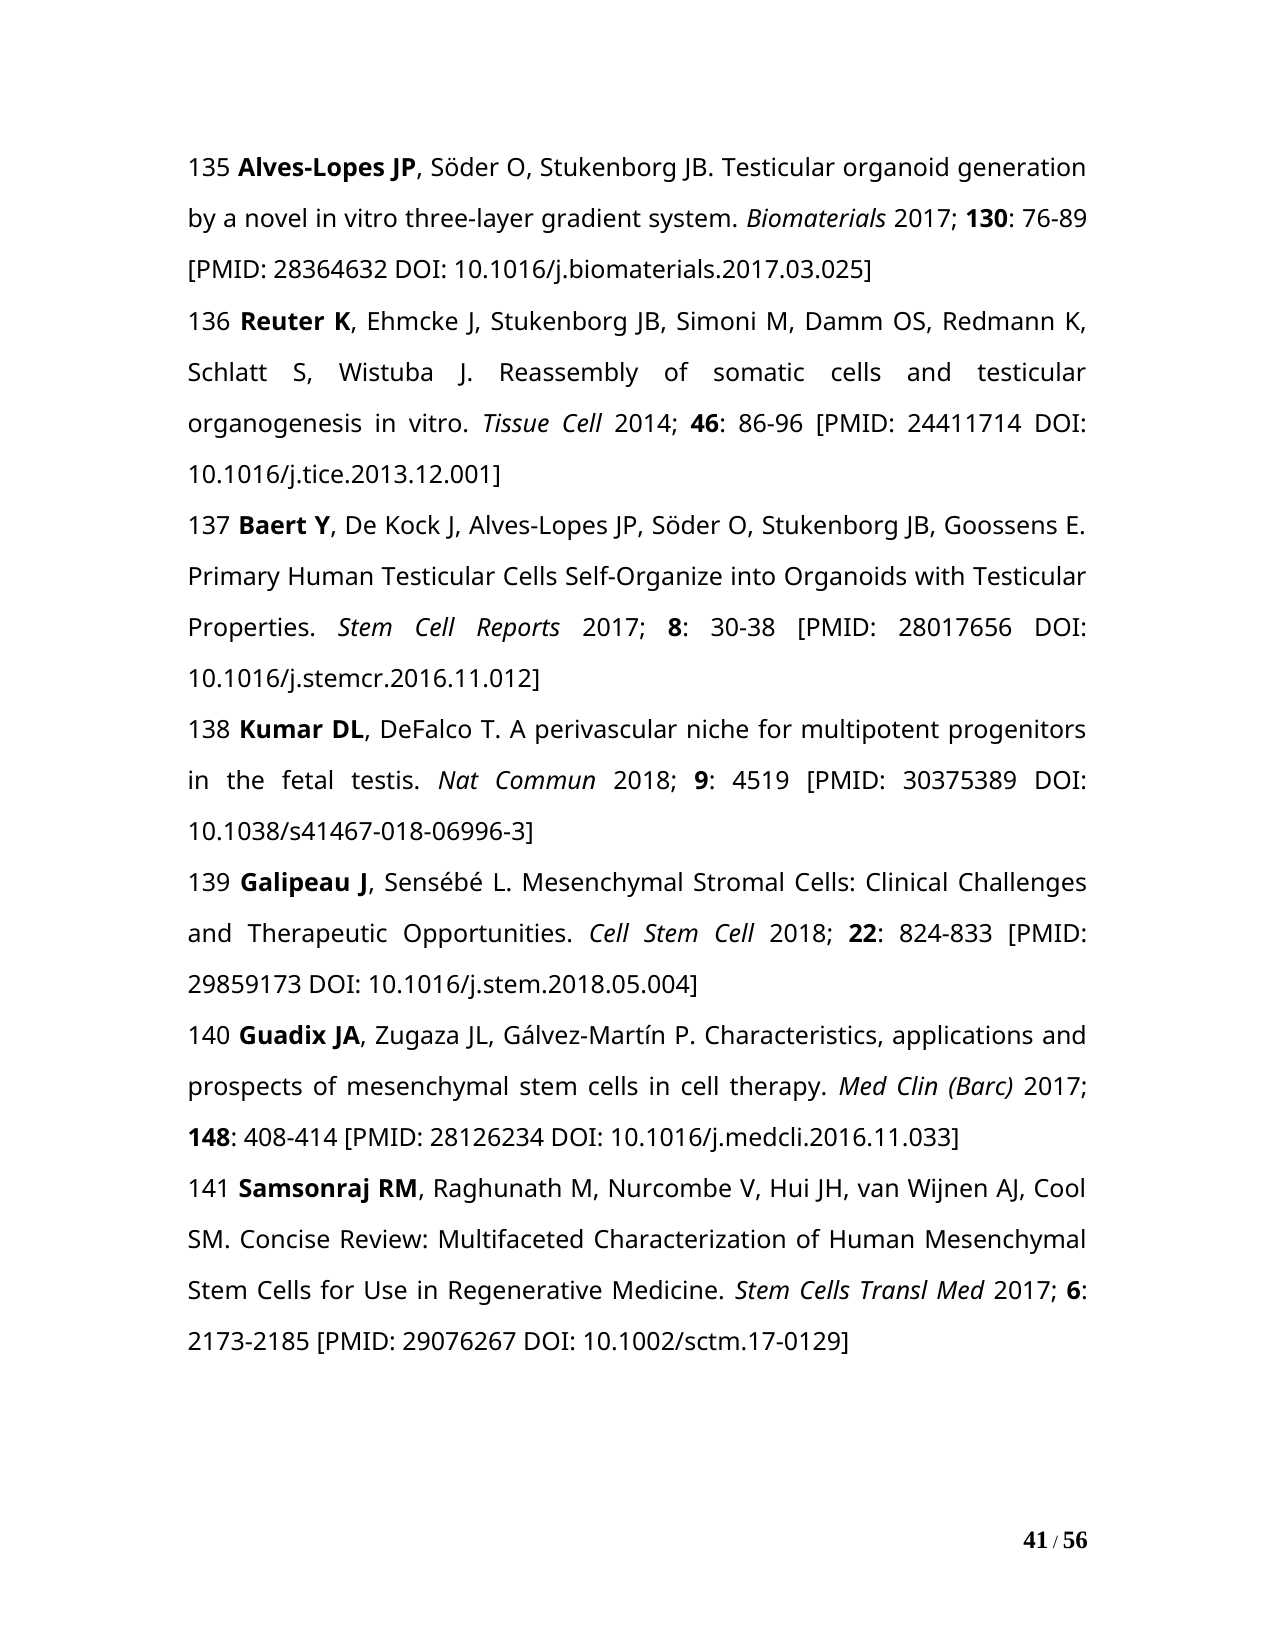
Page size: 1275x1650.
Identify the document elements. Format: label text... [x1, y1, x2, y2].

text 136 Reuter K, Ehmcke J, Stukenborg JB, Simoni M, Damm OS, Redmann K, Schlatt S, Wistuba J. Reassembly of somatic cells and testicular organogenesis in vitro. Tissue Cell 2014; 46: 86-96 [PMID: 24411714 DOI: 10.1016/j.tice.2013.12.001] [187, 303, 1087, 490]
text 137 Baert Y, De Kock J, Alves-Lopes JP, Söder O, Stukenborg JB, Goossens E. Primary Human Testicular Cells Self-Organize into Organoids with Testicular Properties. Stem Cell Reports 2017; 8: 30-38 [PMID: 28017656 DOI: 10.1016/j.stemcr.2016.11.012] [187, 507, 1087, 694]
text 135 Alves-Lopes JP, Söder O, Stukenborg JB. Testicular organoid generation by a novel in vitro three-layer gradient system. Biomaterials 2017; 130: 76-89 [PMID: 28364632 DOI: 10.1016/j.biomaterials.2017.03.025] [187, 150, 1087, 286]
text 141 Samsonraj RM, Raghunath M, Nurcombe V, Hui JH, van Wijnen AJ, Cool SM. Concise Review: Multifaceted Characterization of Human Mesenchymal Stem Cells for Use in Regenerative Medicine. Stem Cells Transl Med 2017; 6: 2173-2185 [PMID: 29076267 DOI: 10.1002/sctm.17-0129] [187, 1171, 1087, 1358]
text 138 Kumar DL, DeFalco T. A perivascular niche for multipotent progenitors in the fetal testis. Nat Commun 2018; 9: 4519 [PMID: 30375389 DOI: 10.1038/s41467-018-06996-3] [187, 711, 1087, 848]
text 139 Galipeau J, Sensébé L. Mesenchymal Stromal Cells: Clinical Challenges and Therapeutic Opportunities. Cell Stem Cell 2018; 22: 824-833 [PMID: 29859173 DOI: 10.1016/j.stem.2018.05.004] [187, 864, 1087, 1001]
text 140 Guadix JA, Zugaza JL, Gálvez-Martín P. Characteristics, applications and prospects of mesenchymal stem cells in cell therapy. Med Clin (Barc) 2017; 148: 408-414 [PMID: 28126234 DOI: 10.1016/j.medcli.2016.11.033] [187, 1018, 1087, 1154]
